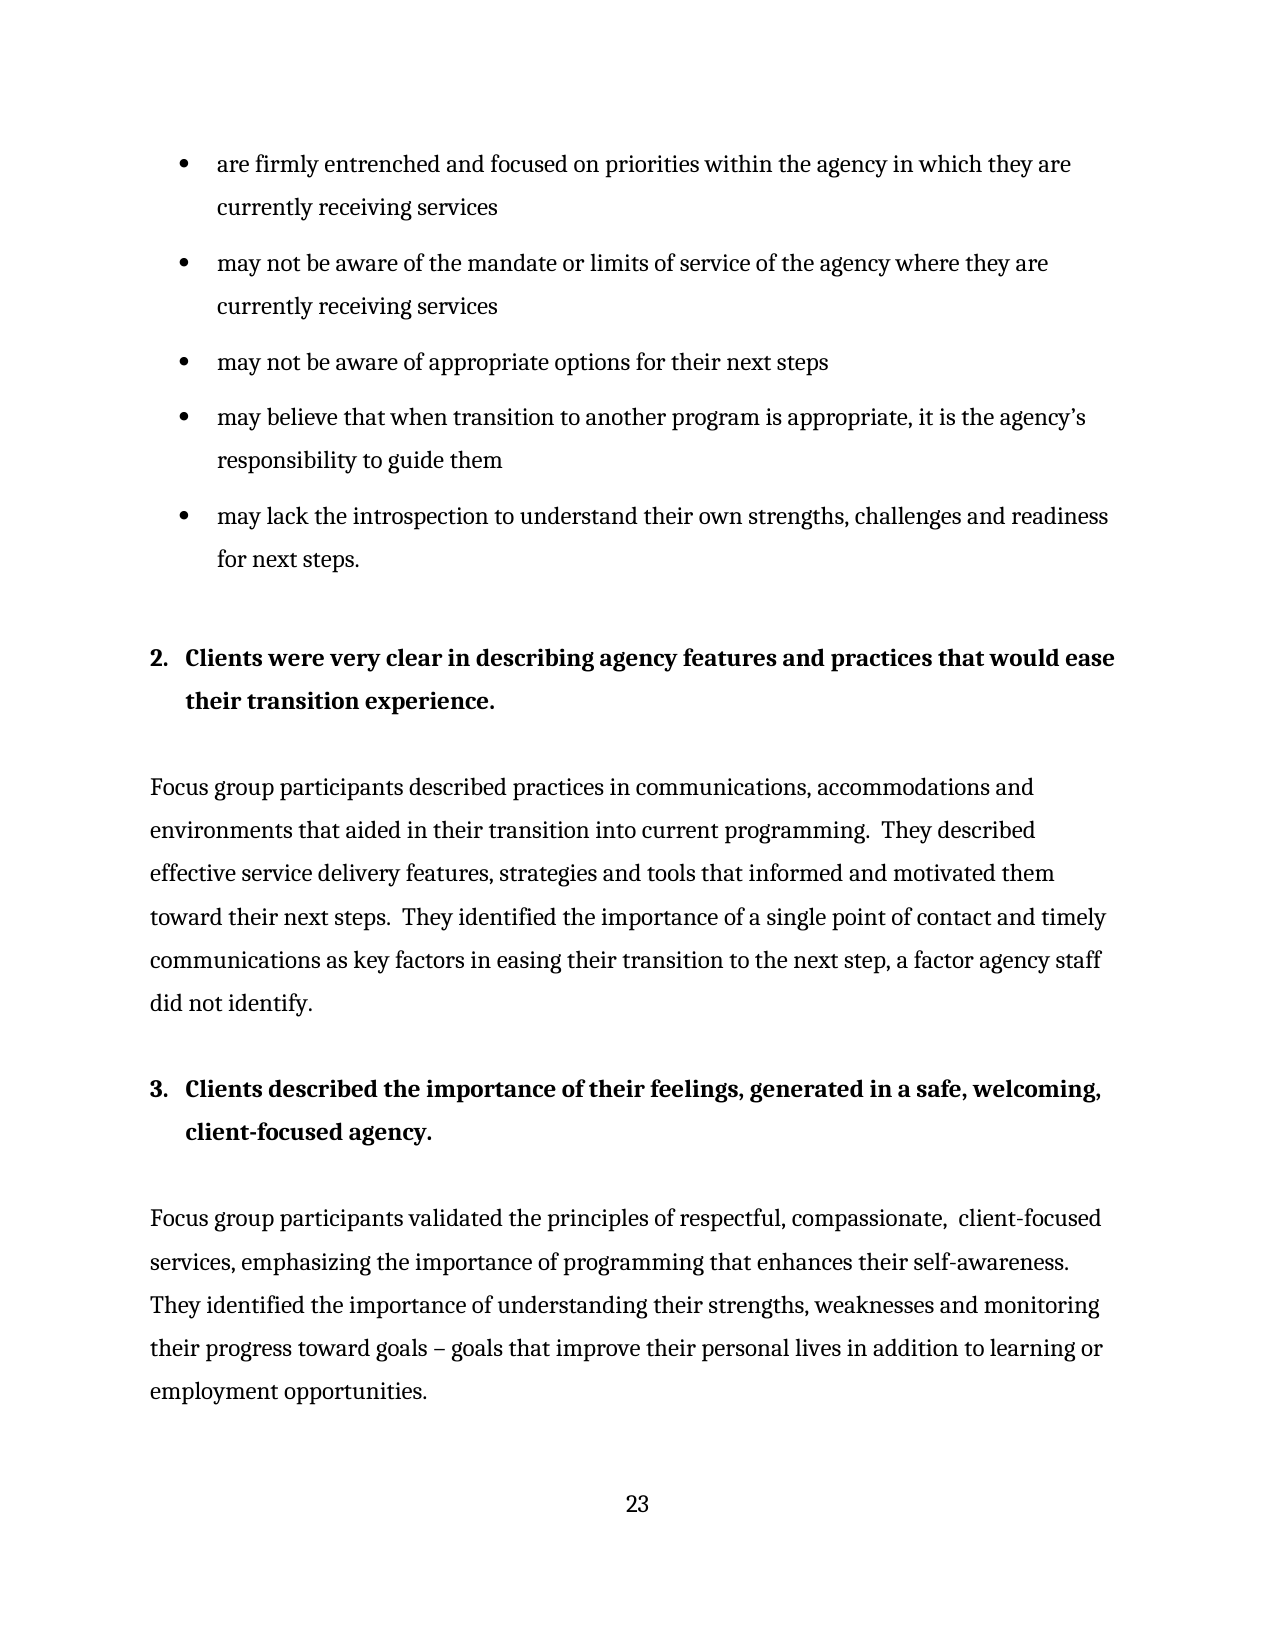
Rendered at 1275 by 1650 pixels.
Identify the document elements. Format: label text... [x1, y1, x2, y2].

list may not be aware of appropriate options for their next steps [179, 347, 1125, 376]
subtitle Clients described the importance of their feelings, generated in a safe, welcoming, client-focused agency. [150, 1075, 1125, 1147]
text Focus group participants validated the principles of respectful, compassionate, client-focused services, emphasizing the importance of programming that enhances their self-awareness. They identified the importance of understanding their strengths, weaknesses and monitoring their progress toward goals – goals that improve their personal lives in addition to learning or employment opportunities. [150, 1204, 1125, 1406]
subtitle Clients were very clear in describing agency features and practices that would ease their transition experience. [150, 644, 1125, 716]
list are firmly entrenched and focused on priorities within the agency in which they are currently receiving services [179, 150, 1125, 222]
list may lack the introspection to understand their own strengths, challenges and readiness for next steps. [179, 502, 1125, 574]
text Focus group participants described practices in communications, accommodations and environments that aided in their transition into current programming. They described effective service delivery features, strategies and tools that informed and motivated them toward their next steps. They identified the importance of a single point of contact and timely communications as key factors in easing their transition to the next step, a factor agency staff did not identify. [150, 773, 1125, 1017]
list may not be aware of the mandate or limits of service of the agency where they are currently receiving services [179, 249, 1125, 321]
list may believe that when transition to another program is appropriate, it is the agency’s responsibility to guide them [179, 403, 1125, 475]
